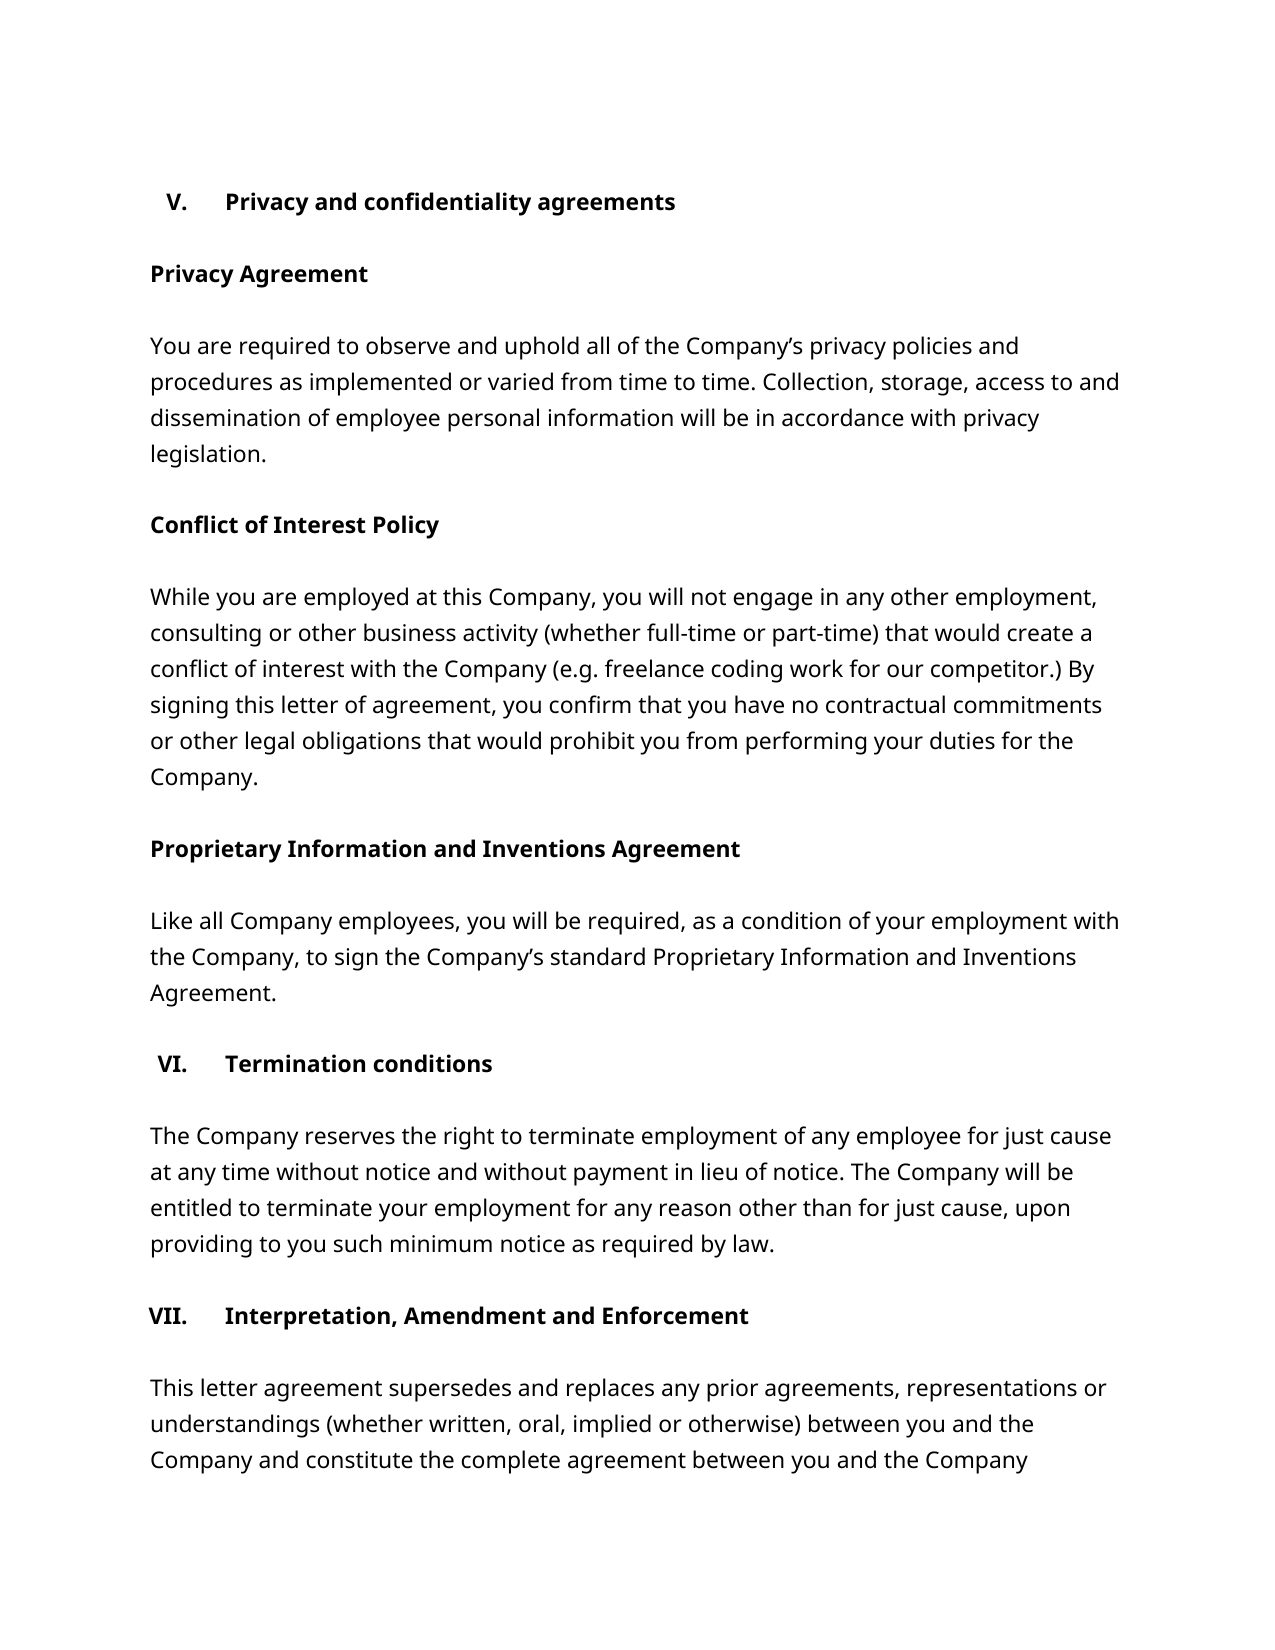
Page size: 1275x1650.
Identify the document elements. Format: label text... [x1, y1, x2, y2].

list Interpretation, Amendment and Enforcement [187, 1300, 1125, 1331]
text The Company reserves the right to terminate employment of any employee for just cause at any time without notice and without payment in lieu of notice. The Company will be entitled to terminate your employment for any reason other than for just cause, upon providing to you such minimum notice as required by law. [150, 1120, 1125, 1259]
text Conflict of Interest Policy [150, 509, 1125, 541]
text You are required to observe and uphold all of the Company’s privacy policies and procedures as implemented or varied from time to time. Collection, storage, access to and dissemination of employee personal information will be in accordance with privacy legislation. [150, 330, 1125, 469]
text Privacy Agreement [150, 258, 1125, 289]
text Like all Company employees, you will be required, as a condition of your employment with the Company, to sign the Company’s standard Proprietary Information and Inventions Agreement. [150, 905, 1125, 1008]
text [150, 1372, 1125, 1475]
list Termination conditions [187, 1048, 1125, 1080]
text While you are employed at this Company, you will not engage in any other employment, consulting or other business activity (whether full-time or part-time) that would create a conflict of interest with the Company (e.g. freelance coding work for our competitor.) By signing this letter of agreement, you confirm that you have no contractual commitments or other legal obligations that would prohibit you from performing your duties for the Company. [150, 581, 1125, 792]
text Proprietary Information and Inventions Agreement [150, 833, 1125, 864]
list Privacy and confidentiality agreements [187, 186, 1125, 217]
